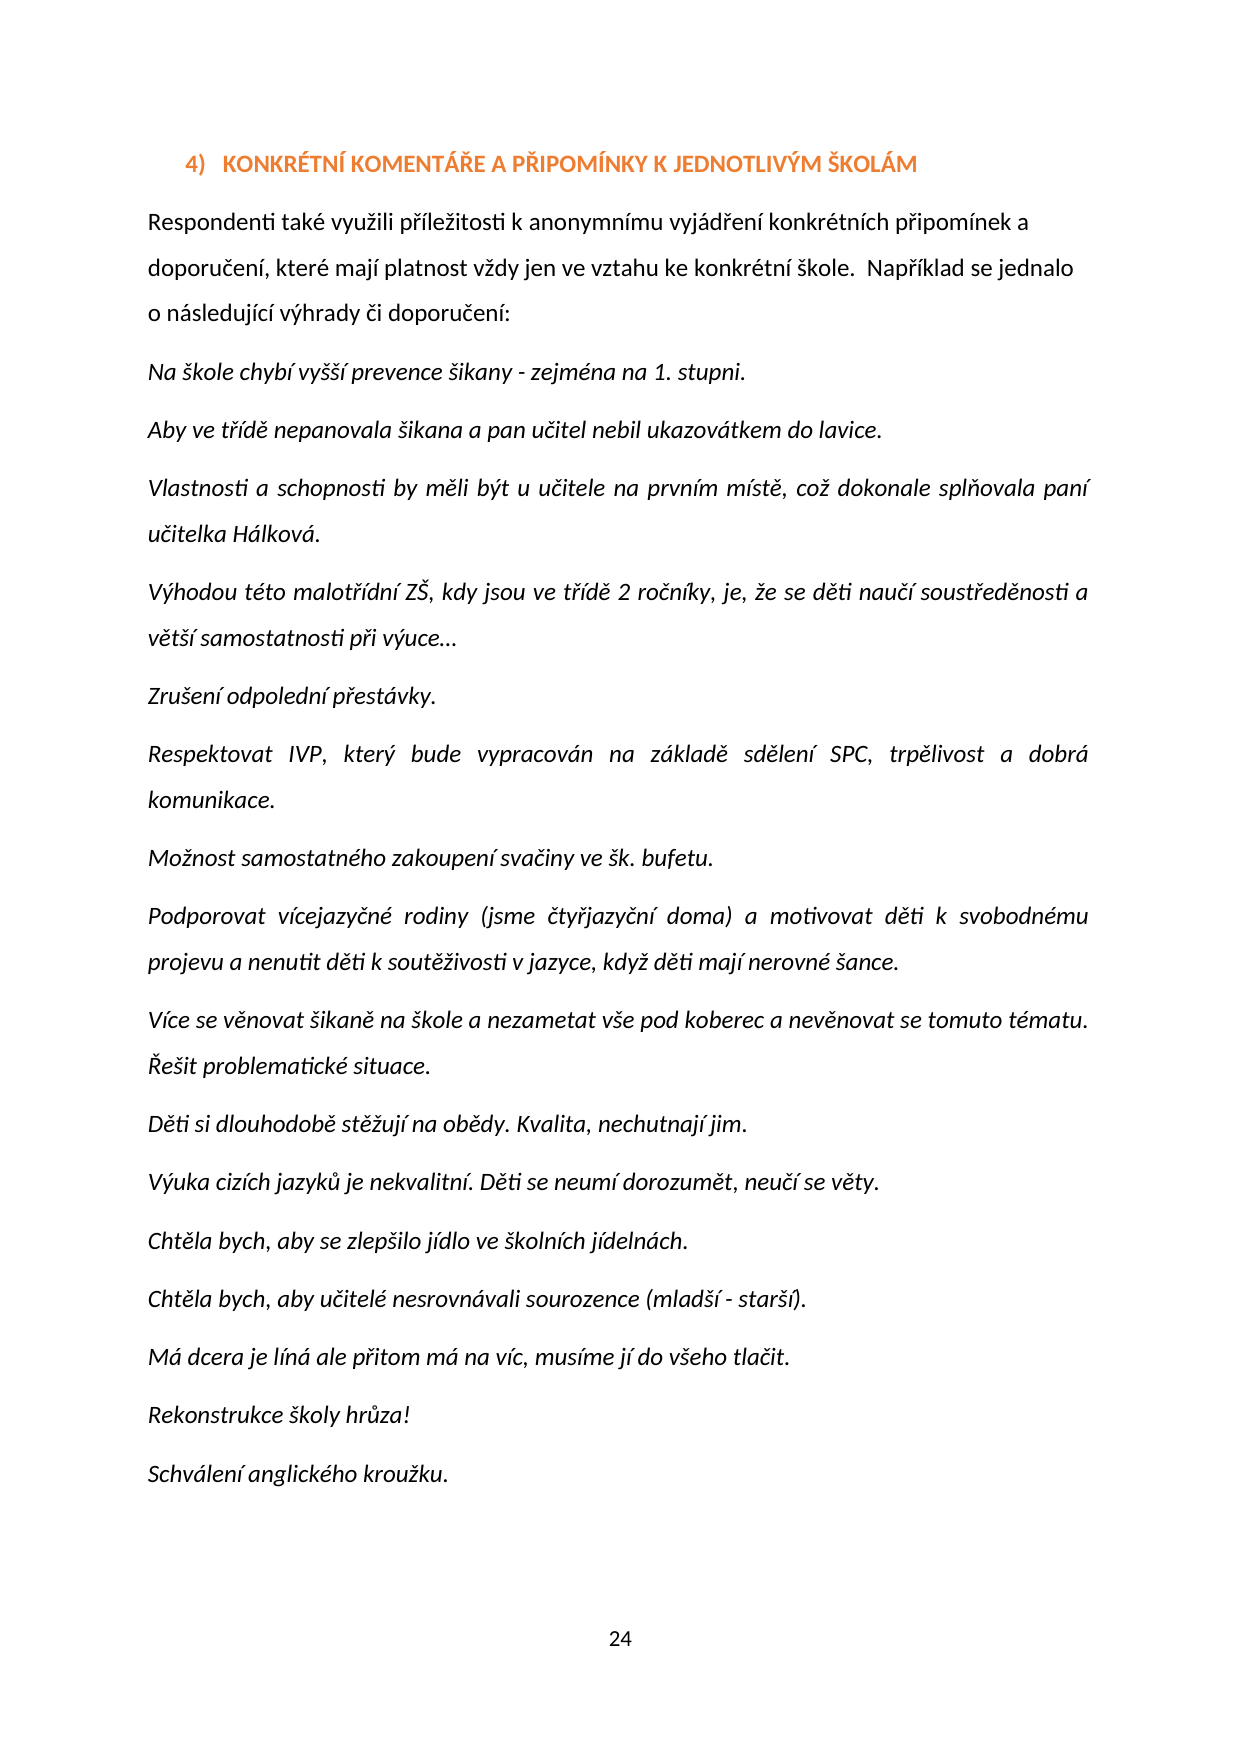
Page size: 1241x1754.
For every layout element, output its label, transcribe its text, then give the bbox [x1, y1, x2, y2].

text Aby ve třídě nepanovala šikana a pan učitel nebil ukazovátkem do lavice. [148, 414, 1092, 444]
text Podporovat vícejazyčné rodiny (jsme čtyřjazyční doma) a motivovat děti k svobodnému projevu a nenutit děti k soutěživosti v jazyce, když děti mají nerovné šance. [148, 900, 1092, 977]
text Má dcera je líná ale přitom má na víc, musíme jí do všeho tlačit. [148, 1341, 1092, 1372]
text Zrušení odpolední přestávky. [148, 680, 1092, 711]
text Výuka cizích jazyků je nekvalitní. Děti se neumí dorozumět, neučí se věty. [148, 1167, 1092, 1197]
text Výhodou této malotřídní ZŠ, kdy jsou ve třídě 2 ročníky, je, že se děti naučí soustředěnosti a větší samostatnosti při výuce… [148, 576, 1092, 652]
text Vlastnosti a schopnosti by měli být u učitele na prvním místě, což dokonale splňovala paní učitelka Hálková. [148, 472, 1092, 548]
text Na škole chybí vyšší prevence šikany - zejména na 1. stupni. [148, 356, 1092, 386]
text Více se věnovat šikaně na škole a nezametat vše pod koberec a nevěnovat se tomuto tématu. Řešit problematické situace. [148, 1004, 1092, 1081]
text Děti si dlouhodobě stěžují na obědy. Kvalita, nechutnají jim. [148, 1108, 1092, 1139]
text Chtěla bych, aby se zlepšilo jídlo ve školních jídelnách. [148, 1225, 1092, 1255]
text Možnost samostatného zakoupení svačiny ve šk. bufetu. [148, 842, 1092, 873]
text Rekonstrukce školy hrůza! [148, 1399, 1092, 1430]
text Chtěla bych, aby učitelé nesrovnávali sourozence (mladší - starší). [148, 1283, 1092, 1313]
text Respektovat IVP, který bude vypracován na základě sdělení SPC, trpělivost a dobrá komunikace. [148, 738, 1092, 814]
list KONKRÉTNÍ KOMENTÁŘE A PŘIPOMÍNKY K JEDNOTLIVÝM ŠKOLÁM [185, 148, 1092, 178]
text Respondenti také využili příležitosti k anonymnímu vyjádření konkrétních připomínek a doporučení, které mají platnost vždy jen ve vztahu ke konkrétní škole. Například se jednalo o následující výhrady či doporučení: [148, 206, 1092, 328]
text Schválení anglického kroužku. [148, 1458, 1092, 1488]
